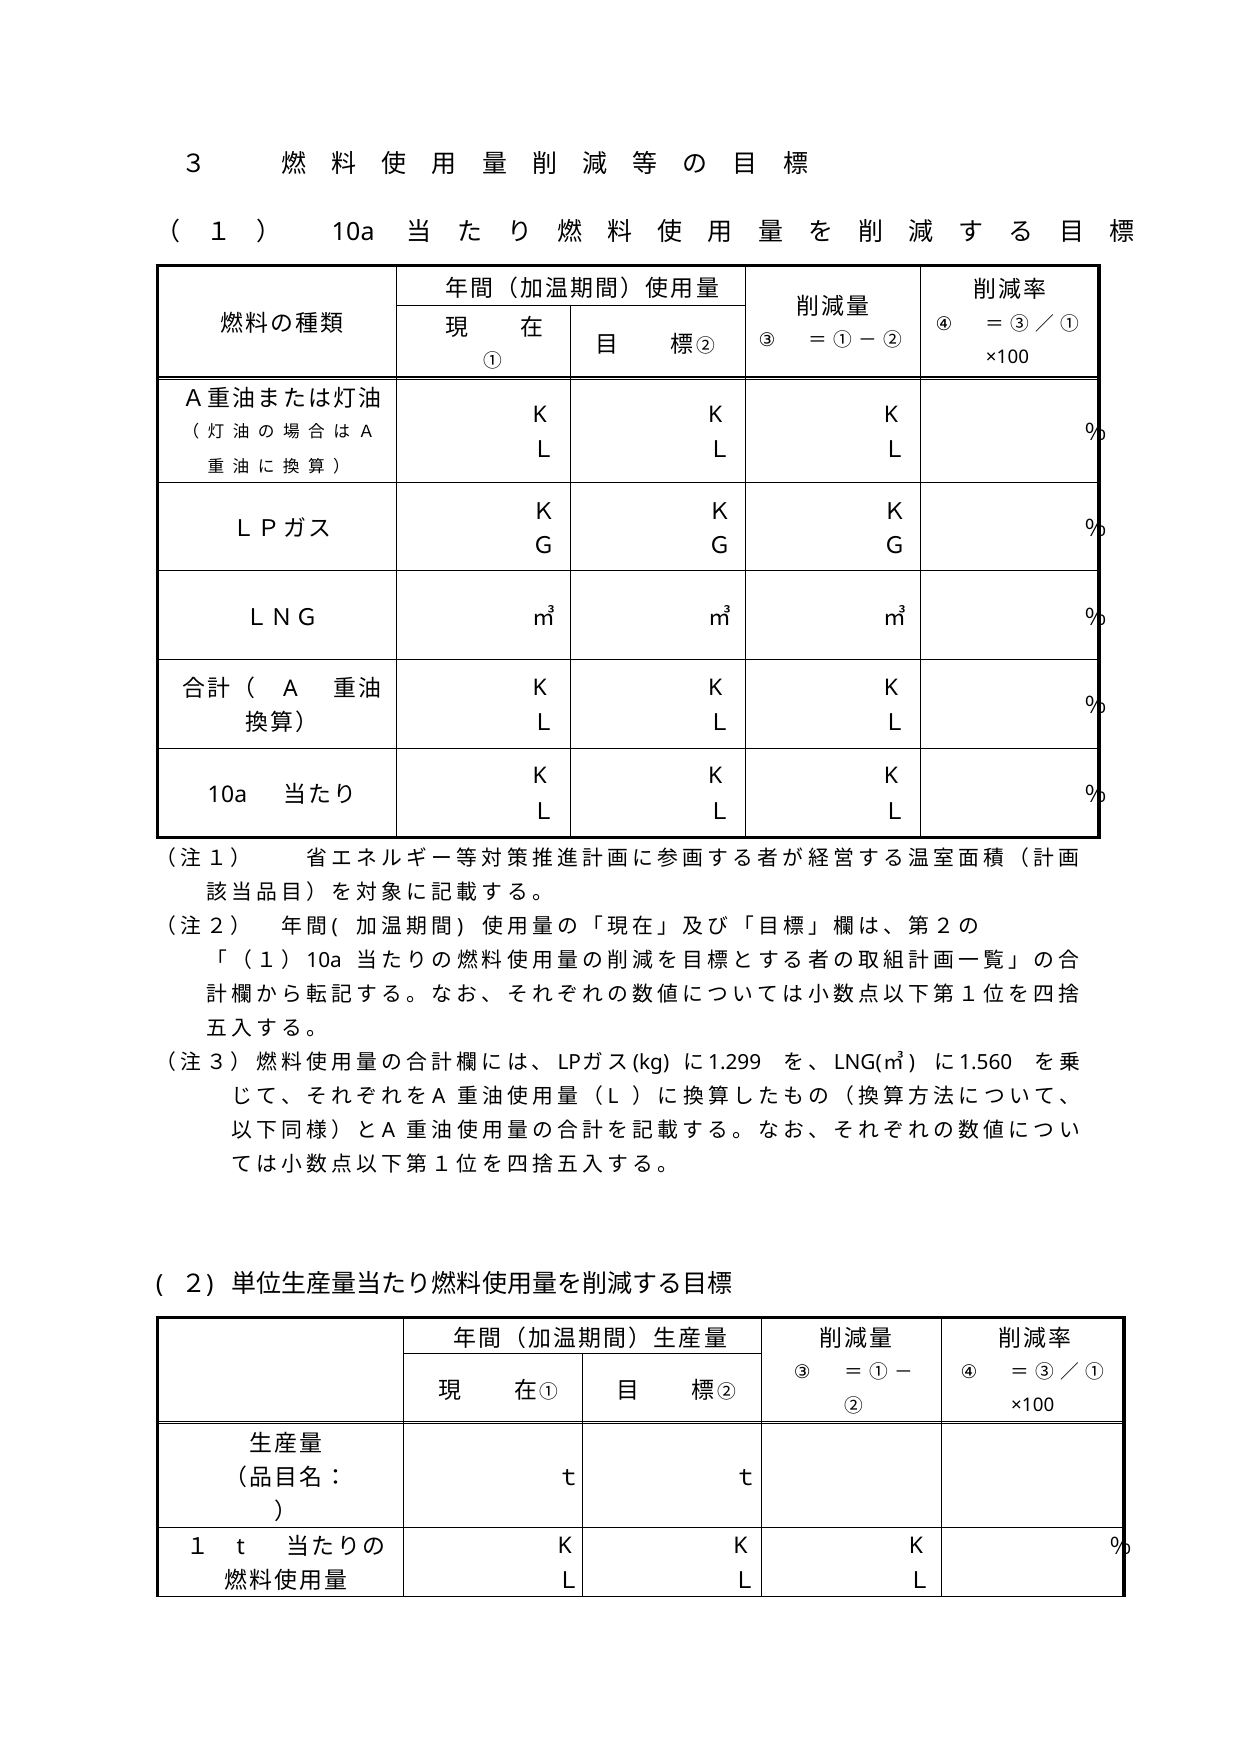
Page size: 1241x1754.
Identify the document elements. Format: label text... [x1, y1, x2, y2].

table_cell KＬ [857, 749, 920, 836]
table_cell 現 在 ① [397, 306, 570, 376]
table_cell [942, 1528, 1078, 1596]
table_cell 合計（A重油換算） [159, 660, 396, 747]
table_cell KＬ [685, 749, 745, 836]
table_cell ＫＧ [857, 483, 920, 570]
table_header [159, 1319, 403, 1421]
table_cell [746, 660, 857, 747]
table_cell ％ [1054, 660, 1097, 747]
table_cell [571, 571, 684, 659]
table_cell [746, 483, 857, 570]
table_cell [921, 749, 1053, 836]
table_cell [397, 749, 512, 836]
table_cell KＬ [876, 1528, 941, 1596]
table_cell [762, 1424, 941, 1527]
table_cell [571, 749, 684, 836]
table_cell ％ [1078, 1528, 1122, 1596]
table_cell Ａ重油または灯油 （灯油の場合はＡ重油に換算） [159, 380, 396, 482]
table_cell ＬＰガス [159, 483, 396, 570]
table_header 年間（加温期間）使用量 [397, 267, 745, 305]
table_cell [921, 660, 1053, 747]
table_cell [397, 571, 512, 659]
table_header 年間（加温期間）生産量 [404, 1319, 761, 1353]
table_cell KＬ [522, 1528, 582, 1596]
table_cell ㎥ [512, 571, 570, 659]
text (２)単位生産量当たり燃料使用量を削減する目標 [156, 1248, 1084, 1316]
table_cell ％ [1054, 749, 1097, 836]
table_cell [397, 483, 512, 570]
table_header 削減率 ④＝③／①×100 [942, 1319, 1122, 1421]
table_cell [404, 1528, 522, 1596]
list 年間(加温期間)使用量の「現在」及び「目標」欄は、第２の「（１）10a当たりの燃料使用量の削減を目標とする者の取組計画一覧」の合計欄から転記する。なお、それぞれの数値については小数点以下第１位を四捨五入する。 [156, 907, 1084, 1043]
table_cell KＬ [857, 380, 920, 482]
table_header 燃料の種類 [159, 267, 396, 376]
table_cell ＫＧ [685, 483, 745, 570]
table_cell KＬ [685, 660, 745, 747]
table_cell ％ [1054, 483, 1097, 570]
text ３ 燃料使用量削減等の目標 [161, 128, 1084, 196]
table_cell 目 標② [583, 1354, 761, 1421]
table_cell KＬ [685, 380, 745, 482]
table_cell [746, 571, 857, 659]
table_cell [921, 380, 1053, 482]
table_cell [746, 749, 857, 836]
table_cell [921, 571, 1053, 659]
table_cell [762, 1528, 876, 1596]
text （１）10a当たり燃料使用量を削減する目標 [156, 196, 1084, 264]
table_cell ｔ [699, 1424, 761, 1527]
table_cell [583, 1424, 699, 1527]
table_cell KＬ [699, 1528, 761, 1596]
table_cell [397, 660, 512, 747]
table_cell ＫＧ [512, 483, 570, 570]
table_cell 10a当たり [159, 749, 396, 836]
table_header 削減率 ④＝③／①×100 [921, 267, 1097, 376]
table_cell [571, 660, 684, 747]
table_cell ｔ [522, 1424, 582, 1527]
table_cell 現 在① [404, 1354, 582, 1421]
table_cell [571, 483, 684, 570]
table_cell [404, 1424, 522, 1527]
table_cell 目 標② [571, 306, 745, 376]
list 省エネルギー等対策推進計画に参画する者が経営する温室面積（計画該当品目）を対象に記載する。 [156, 839, 1084, 907]
table_cell [746, 380, 857, 482]
table_cell ＬＮＧ [159, 571, 396, 659]
table_cell １t当たりの 燃料使用量 [159, 1528, 403, 1596]
table_cell KＬ [512, 749, 570, 836]
table_cell [583, 1528, 699, 1596]
table_cell KＬ [512, 380, 570, 482]
table_header 削減量 ③＝①－② [762, 1319, 941, 1421]
table_cell [942, 1424, 1122, 1527]
table_cell KＬ [512, 660, 570, 747]
table_cell ％ [1054, 380, 1097, 482]
table_header 削減量 ③＝①－② [746, 267, 920, 376]
table_cell ㎥ [857, 571, 920, 659]
table_cell ㎥ [685, 571, 745, 659]
table_cell KＬ [857, 660, 920, 747]
table_cell ％ [1054, 571, 1097, 659]
table_cell [397, 380, 512, 482]
table_cell 生産量 （品目名： ） [159, 1424, 403, 1527]
text （注３）燃料使用量の合計欄には、LPガス(kg)に1.299を、LNG(㎥)に1.560を乗じて、それぞれをA重油使用量（L）に換算したもの（換算方法について、以下同様）とA重油使用量の合計を記載する。なお、それぞれの数値については小数点以下第１位を四捨五入する。 [156, 1043, 1084, 1180]
table_cell [571, 380, 684, 482]
table_cell [921, 483, 1053, 570]
